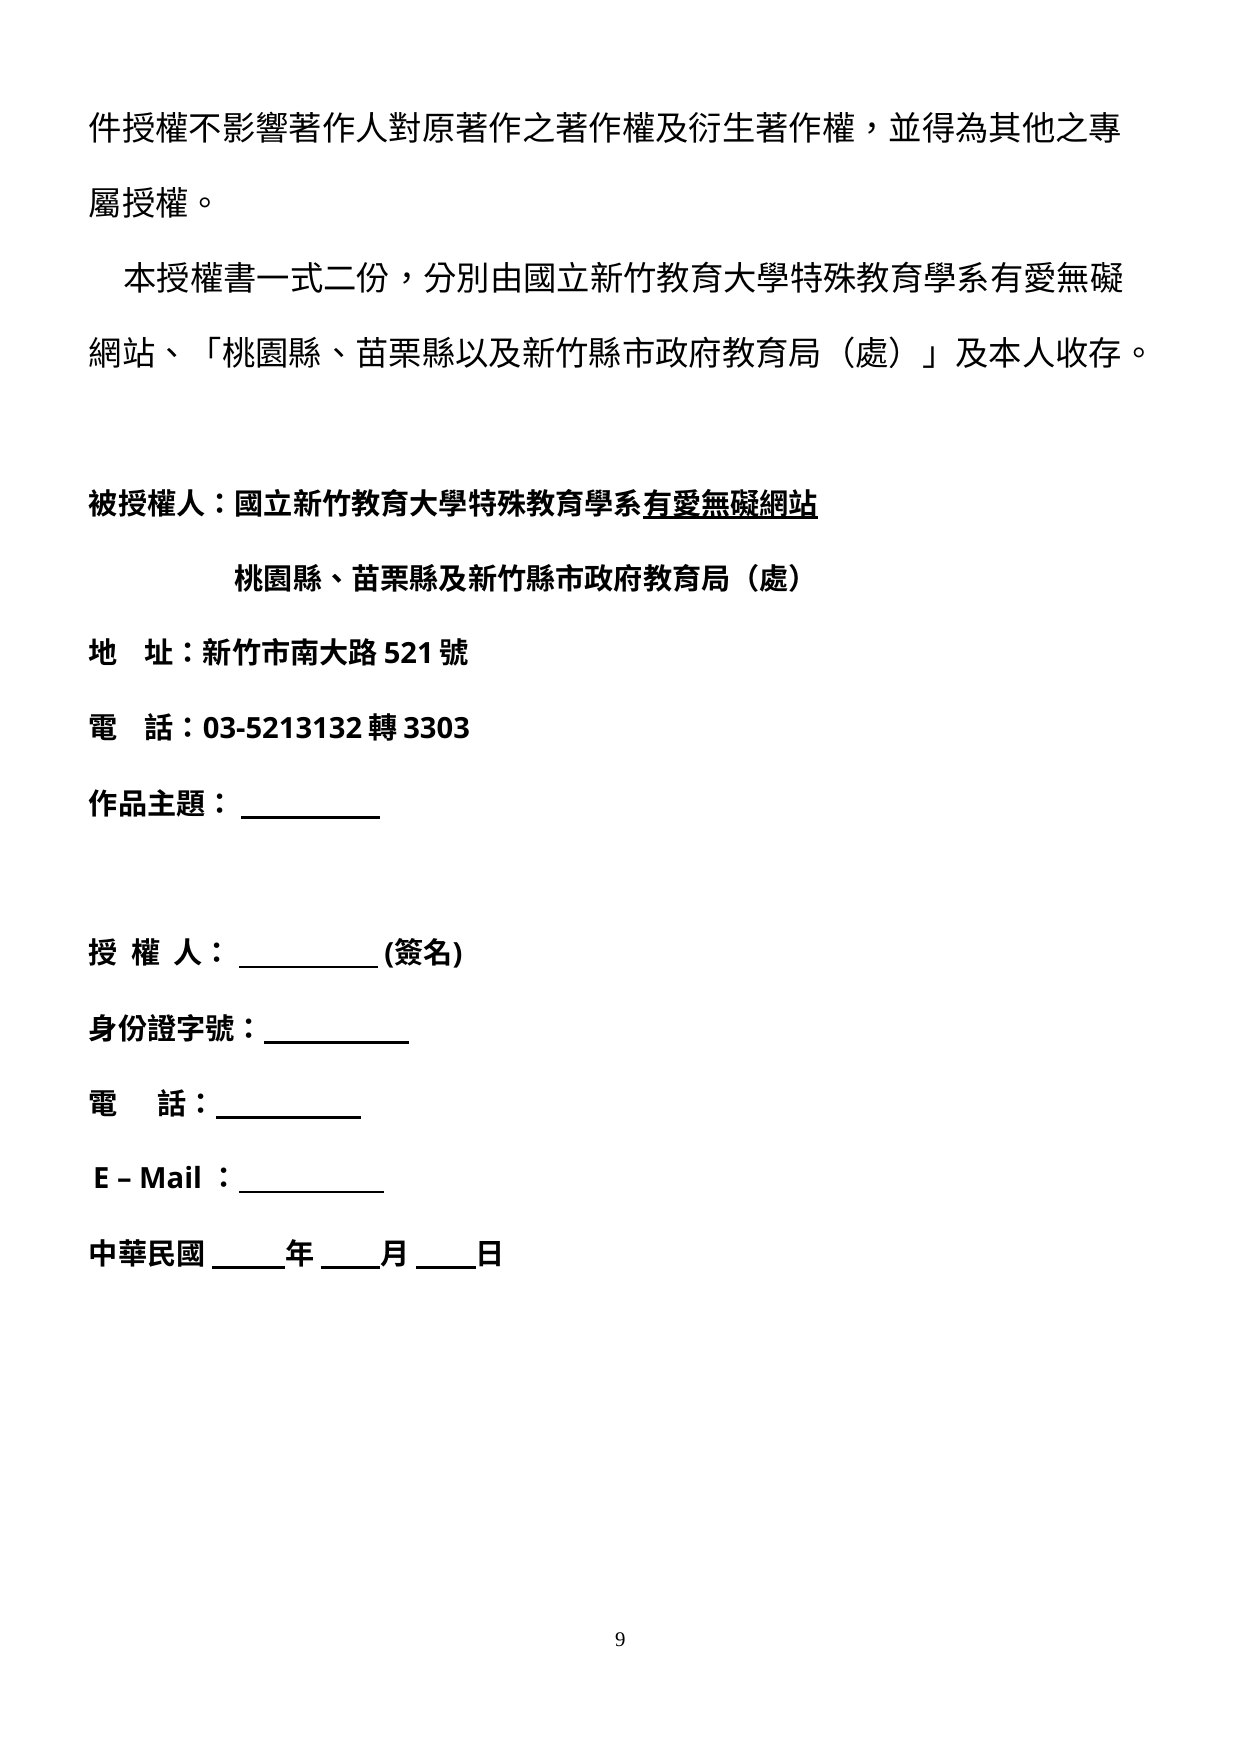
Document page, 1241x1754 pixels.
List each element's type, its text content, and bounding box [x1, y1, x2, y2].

text 電 話：03-5213132轉3303 [89, 689, 1152, 764]
text 作品主題： [89, 764, 1152, 839]
text 桃園縣、苗栗縣及新竹縣市政府教育局（處） [89, 539, 1152, 614]
text 電 話： [89, 1064, 1152, 1139]
text 本授權書一式二份，分別由國立新竹教育大學特殊教育學系有愛無礙網站、「桃園縣、苗栗縣以及新竹縣市政府教育局（處）」及本人收存。 [89, 239, 1152, 389]
text 身份證字號： [89, 989, 1152, 1064]
text 中華民國 年 月 日 [89, 1214, 1152, 1289]
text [89, 89, 1152, 239]
text 地 址：新竹市南大路521號 [89, 614, 1152, 689]
text E – Mail ： [93, 1139, 1152, 1214]
text 授 權 人： (簽名) [89, 914, 1152, 989]
text 被授權人：國立新竹教育大學特殊教育學系有愛無礙網站 [89, 464, 1152, 539]
